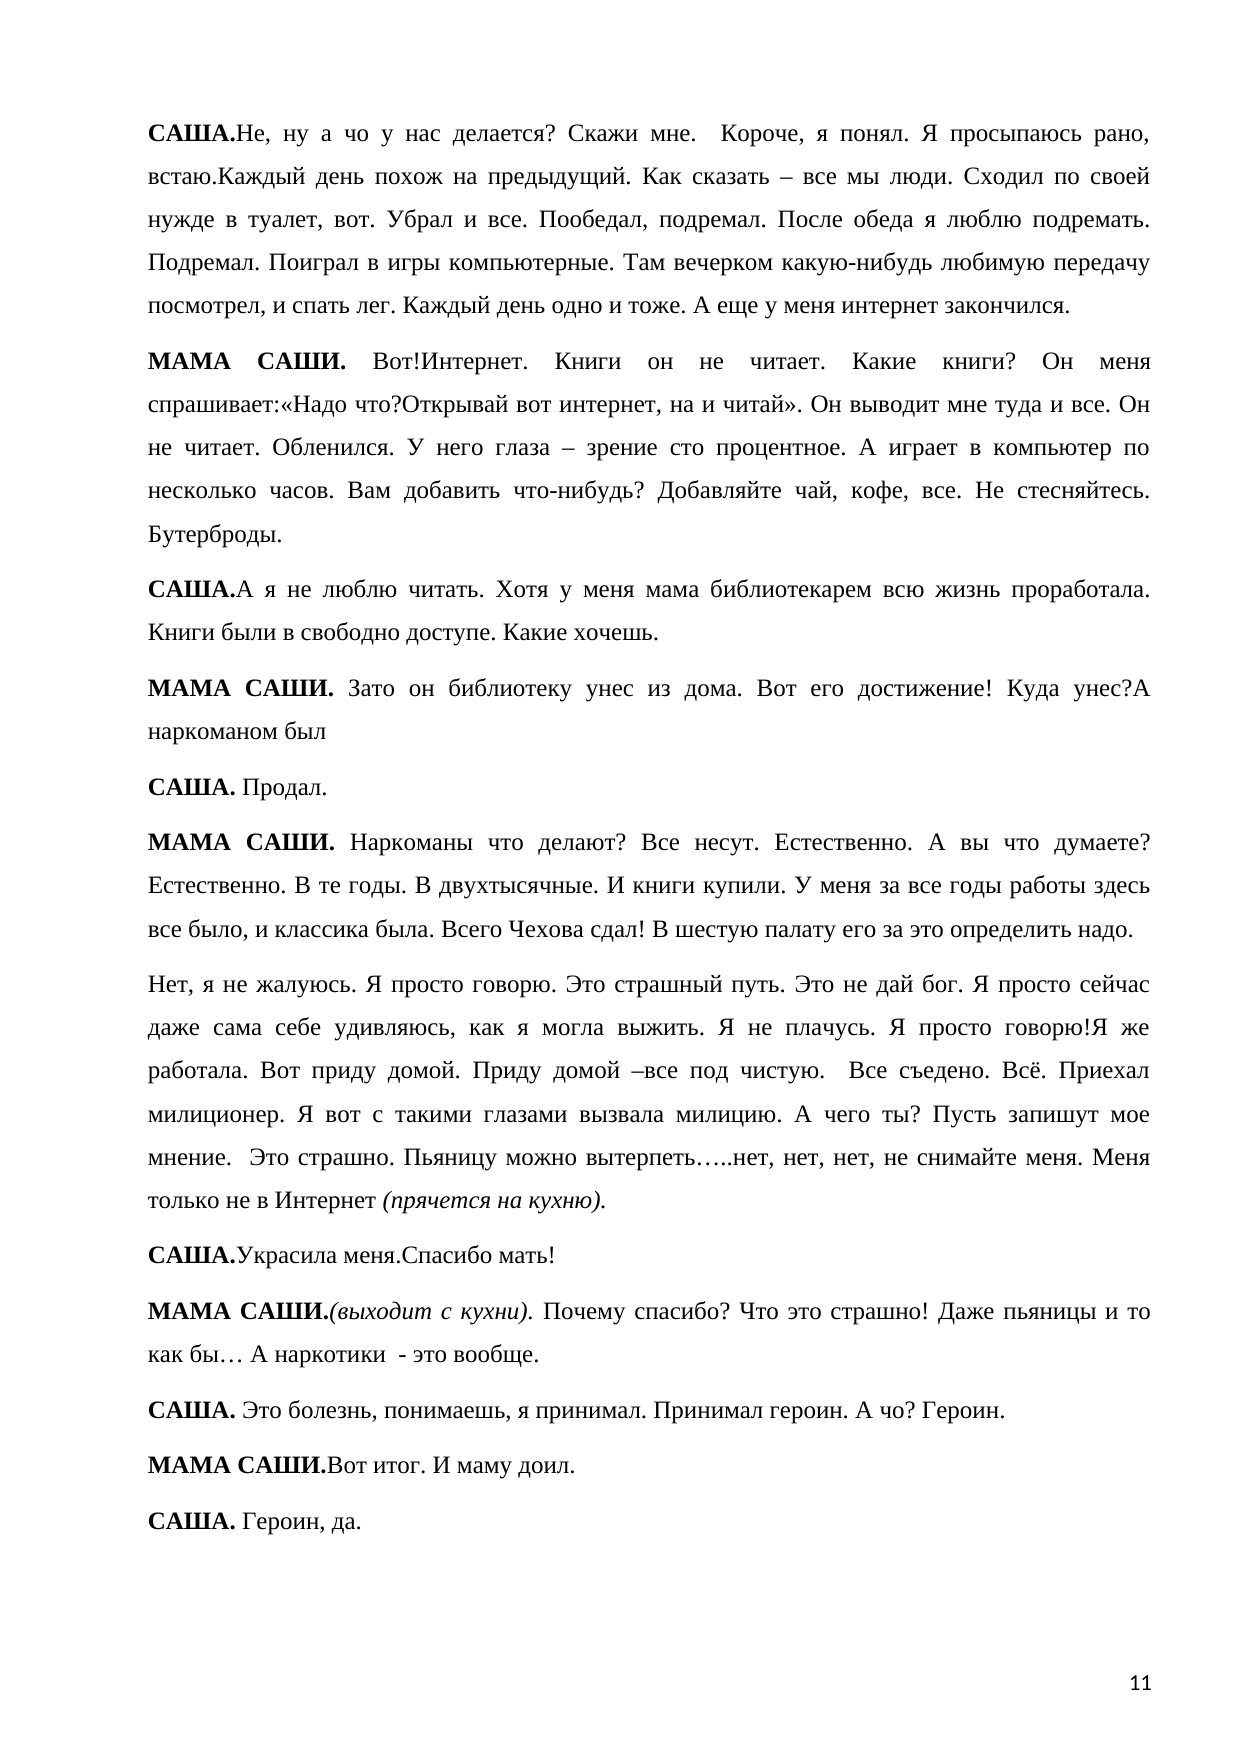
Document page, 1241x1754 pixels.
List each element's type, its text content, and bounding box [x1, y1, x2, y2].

text САША. Продал. [148, 772, 1152, 801]
text САША.Украсила меня.Спасибо мать! [148, 1241, 1152, 1269]
text МАМА САШИ. Наркоманы что делают? Все несут. Естественно. А вы что думаете? Естественно. В те годы. В двухтысячные. И книги купили. У меня за все годы работы здесь все было, и классика была. Всего Чехова сдал! В шестую палату его за это определить надо. [148, 827, 1152, 942]
text САША.А я не люблю читать. Хотя у меня мама библиотекарем всю жизнь проработала. Книги были в свободно доступе. Какие хочешь. [148, 574, 1152, 646]
text МАМА САШИ.Вот итог. И маму доил. [148, 1451, 1152, 1479]
text МАМА САШИ. Зато он библиотеку унес из дома. Вот его достижение! Куда унес?А наркоманом был [148, 673, 1152, 745]
text САША. Это болезнь, понимаешь, я принимал. Принимал героин. А чо? Героин. [148, 1395, 1152, 1424]
text САША.Не, ну а чо у нас делается? Скажи мне. Короче, я понял. Я просыпаюсь рано, встаю.Каждый день похож на предыдущий. Как сказать – все мы люди. Сходил по своей нужде в туалет, вот. Убрал и все. Пообедал, подремал. После обеда я люблю подремать. Подремал. Поиграл в игры компьютерные. Там вечерком какую-нибудь любимую передачу посмотрел, и спать лег. Каждый день одно и тоже. А еще у меня интернет закончился. [148, 118, 1152, 319]
text МАМА САШИ.(выходит с кухни). Почему спасибо? Что это страшно! Даже пьяницы и то как бы… А наркотики - это вообще. [148, 1296, 1152, 1368]
text Нет, я не жалуюсь. Я просто говорю. Это страшный путь. Это не дай бог. Я просто сейчас даже сама себе удивляюсь, как я могла выжить. Я не плачусь. Я просто говорю!Я же работала. Вот приду домой. Приду домой –все под чистую. Все съедено. Всё. Приехал милиционер. Я вот с такими глазами вызвала милицию. А чего ты? Пусть запишут мое мнение. Это страшно. Пьяницу можно вытерпеть…..нет, нет, нет, не снимайте меня. Меня только не в Интернет (прячется на кухню). [148, 969, 1152, 1214]
text МАМА САШИ. Вот!Интернет. Книги он не читает. Какие книги? Он меня спрашивает:«Надо что?Открывай вот интернет, на и читай». Он выводит мне туда и все. Он не читает. Обленился. У него глаза – зрение сто процентное. А играет в компьютер по несколько часов. Вам добавить что-нибудь? Добавляйте чай, кофе, все. Не стесняйтесь. Бутерброды. [148, 346, 1152, 547]
text САША. Героин, да. [148, 1506, 1152, 1535]
